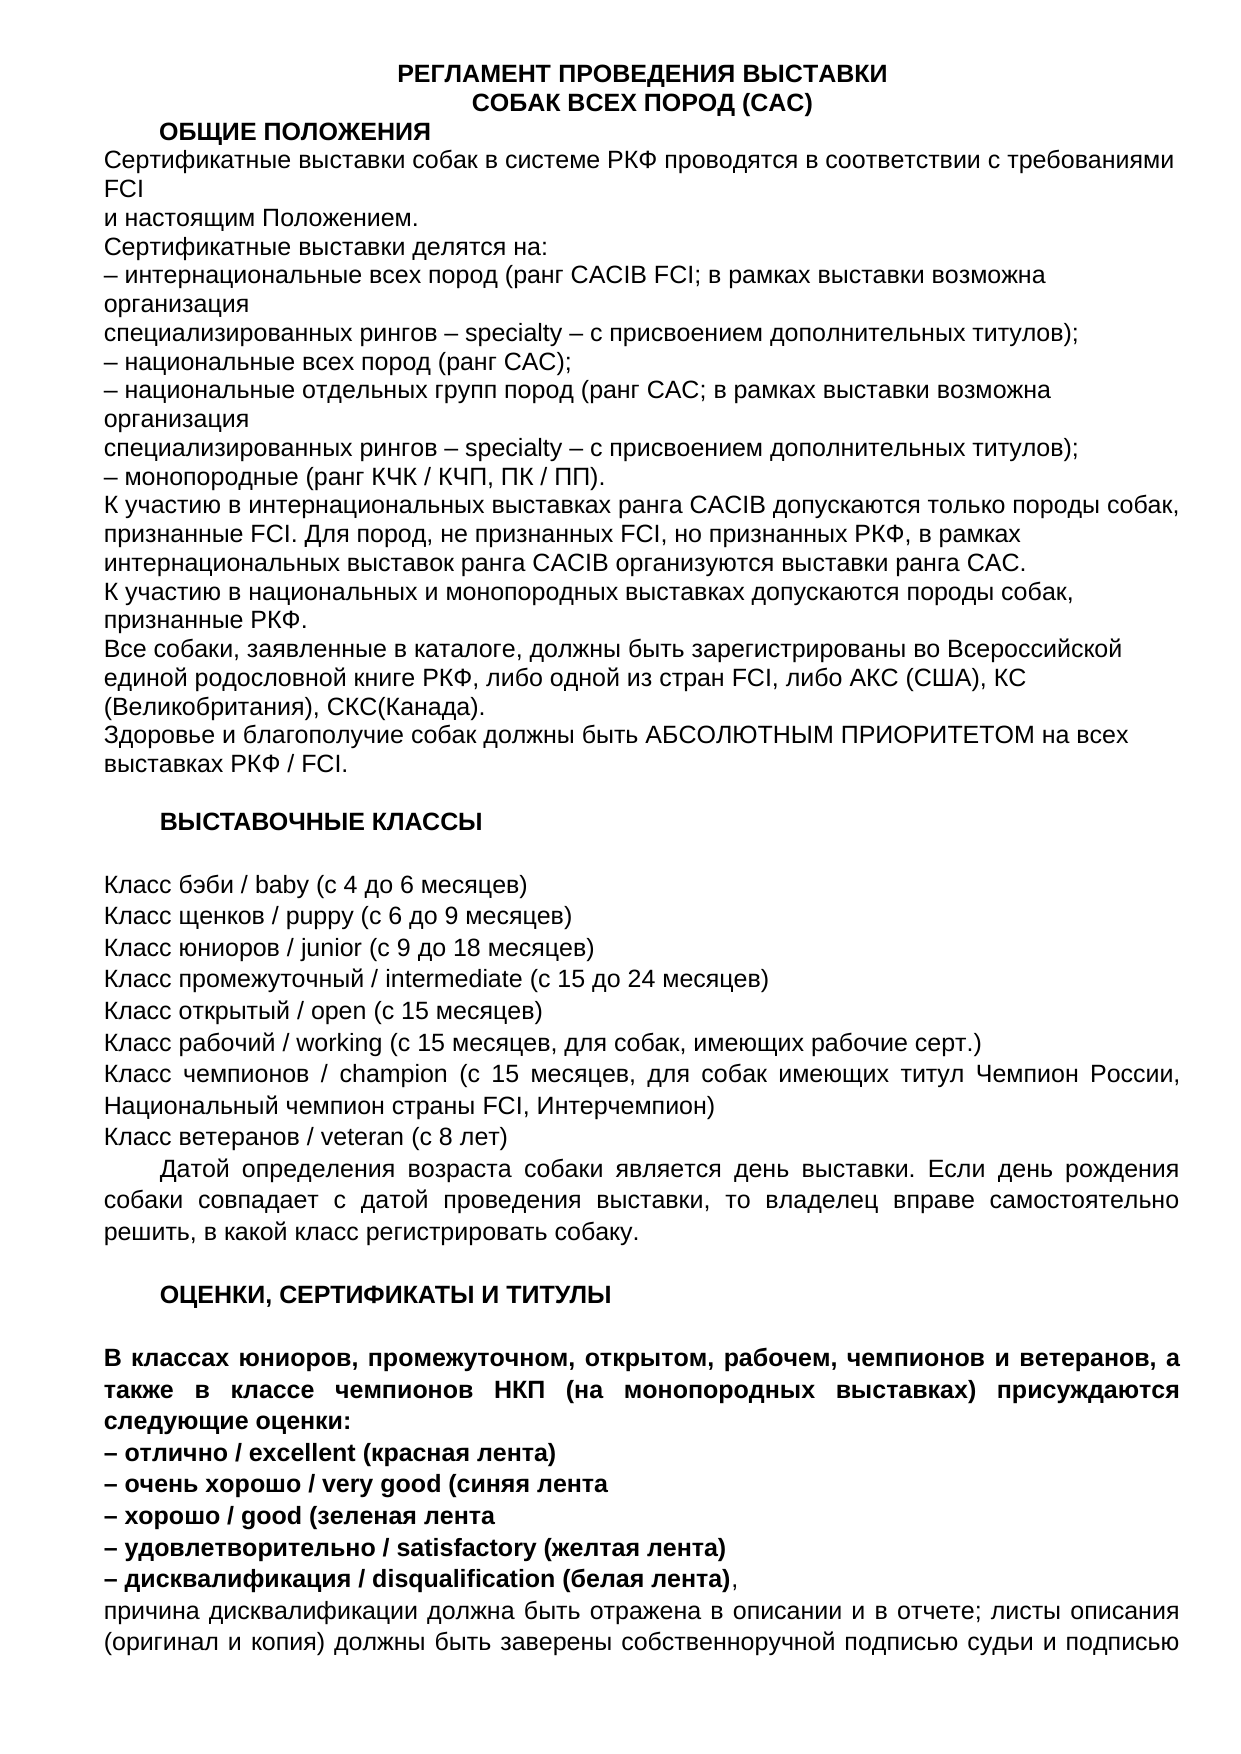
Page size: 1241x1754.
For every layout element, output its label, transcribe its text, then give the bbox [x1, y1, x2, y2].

text Класс юниоров / junior (с 9 до 18 месяцев) [103, 933, 1181, 962]
text признанные РКФ. [103, 605, 1181, 634]
text выставках РКФ / FCI. [103, 749, 1181, 778]
text Сертификатные выставки делятся на: [103, 232, 1181, 260]
text Класс бэби / baby (с 4 до 6 месяцев) [103, 870, 1181, 898]
text – отлично / excellent (красная лента) [103, 1438, 1181, 1467]
text специализированных рингов – specialty – с присвоением дополнительных титулов); [103, 318, 1181, 347]
text Класс промежуточный / intermediate (с 15 до 24 месяцев) [103, 964, 1181, 993]
text Все собаки, заявленные в каталоге, должны быть зарегистрированы во Всероссийской единой родословной книге РКФ, либо одной из стран FCI, либо АКС (США), КС (Великобритания), СКС(Канада). [103, 634, 1181, 720]
text и настоящим Положением. [103, 203, 1181, 232]
text РЕГЛАМЕНТ ПРОВЕДЕНИЯ ВЫСТАВКИ [103, 59, 1181, 88]
text – национальные всех пород (ранг CAC); [103, 347, 1181, 375]
text Здоровье и благополучие собак должны быть АБСОЛЮТНЫМ ПРИОРИТЕТОМ на всех [103, 720, 1181, 749]
text Класс чемпионов / champion (с 15 месяцев, для собак имеющих титул Чемпион России, Национальный чемпион страны FCI, Интерчемпион) [103, 1059, 1181, 1119]
text – интернациональные всех пород (ранг CACIB FCI; в рамках выставки возможна организация [103, 260, 1181, 318]
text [103, 1596, 1181, 1656]
text ОЦЕНКИ, СЕРТИФИКАТЫ И ТИТУЛЫ [103, 1280, 1181, 1309]
text – национальные отдельных групп пород (ранг CAC; в рамках выставки возможна организация [103, 375, 1181, 433]
text признанные FCI. Для пород, не признанных FCI, но признанных РКФ, в рамках интернациональных выставок ранга CACIB организуются выставки ранга CAC. [103, 519, 1181, 577]
text К участию в интернациональных выставках ранга CACIB допускаются только породы собак, [103, 490, 1181, 519]
text Класс рабочий / working (с 15 месяцев, для собак, имеющих рабочие серт.) [103, 1027, 1181, 1056]
text специализированных рингов – specialty – с присвоением дополнительных титулов); [103, 433, 1181, 462]
text ВЫСТАВОЧНЫЕ КЛАССЫ [103, 807, 1181, 835]
text Датой определения возраста собаки является день выставки. Если день рождения собаки совпадает с датой проведения выставки, то владелец вправе самостоятельно решить, в какой класс регистрировать собаку. [103, 1154, 1181, 1246]
text – монопородные (ранг КЧК / КЧП, ПК / ПП). [103, 462, 1181, 490]
text – очень хорошо / very good (синяя лента [103, 1469, 1181, 1498]
text – удовлетворительно / satisfactory (желтая лента) [103, 1532, 1181, 1561]
text – хорошо / good (зеленая лента [103, 1501, 1181, 1530]
text ОБЩИЕ ПОЛОЖЕНИЯ [103, 117, 1181, 145]
text – дисквалификация / disqualification (белая лента), [103, 1564, 1181, 1593]
text К участию в национальных и монопородных выставках допускаются породы собак, [103, 577, 1181, 605]
text Класс щенков / puppy (с 6 до 9 месяцев) [103, 901, 1181, 930]
text В классах юниоров, промежуточном, открытом, рабочем, чемпионов и ветеранов, а также в классе чемпионов НКП (на монопородных выставках) присуждаются следующие оценки: [103, 1343, 1181, 1435]
text Класс открытый / open (с 15 месяцев) [103, 996, 1181, 1025]
text СОБАК ВСЕХ ПОРОД (САС) [103, 88, 1181, 117]
text Сертификатные выставки собак в системе РКФ проводятся в соответствии с требованиями FCI [103, 145, 1181, 203]
text Класс ветеранов / veteran (с 8 лет) [103, 1122, 1181, 1151]
